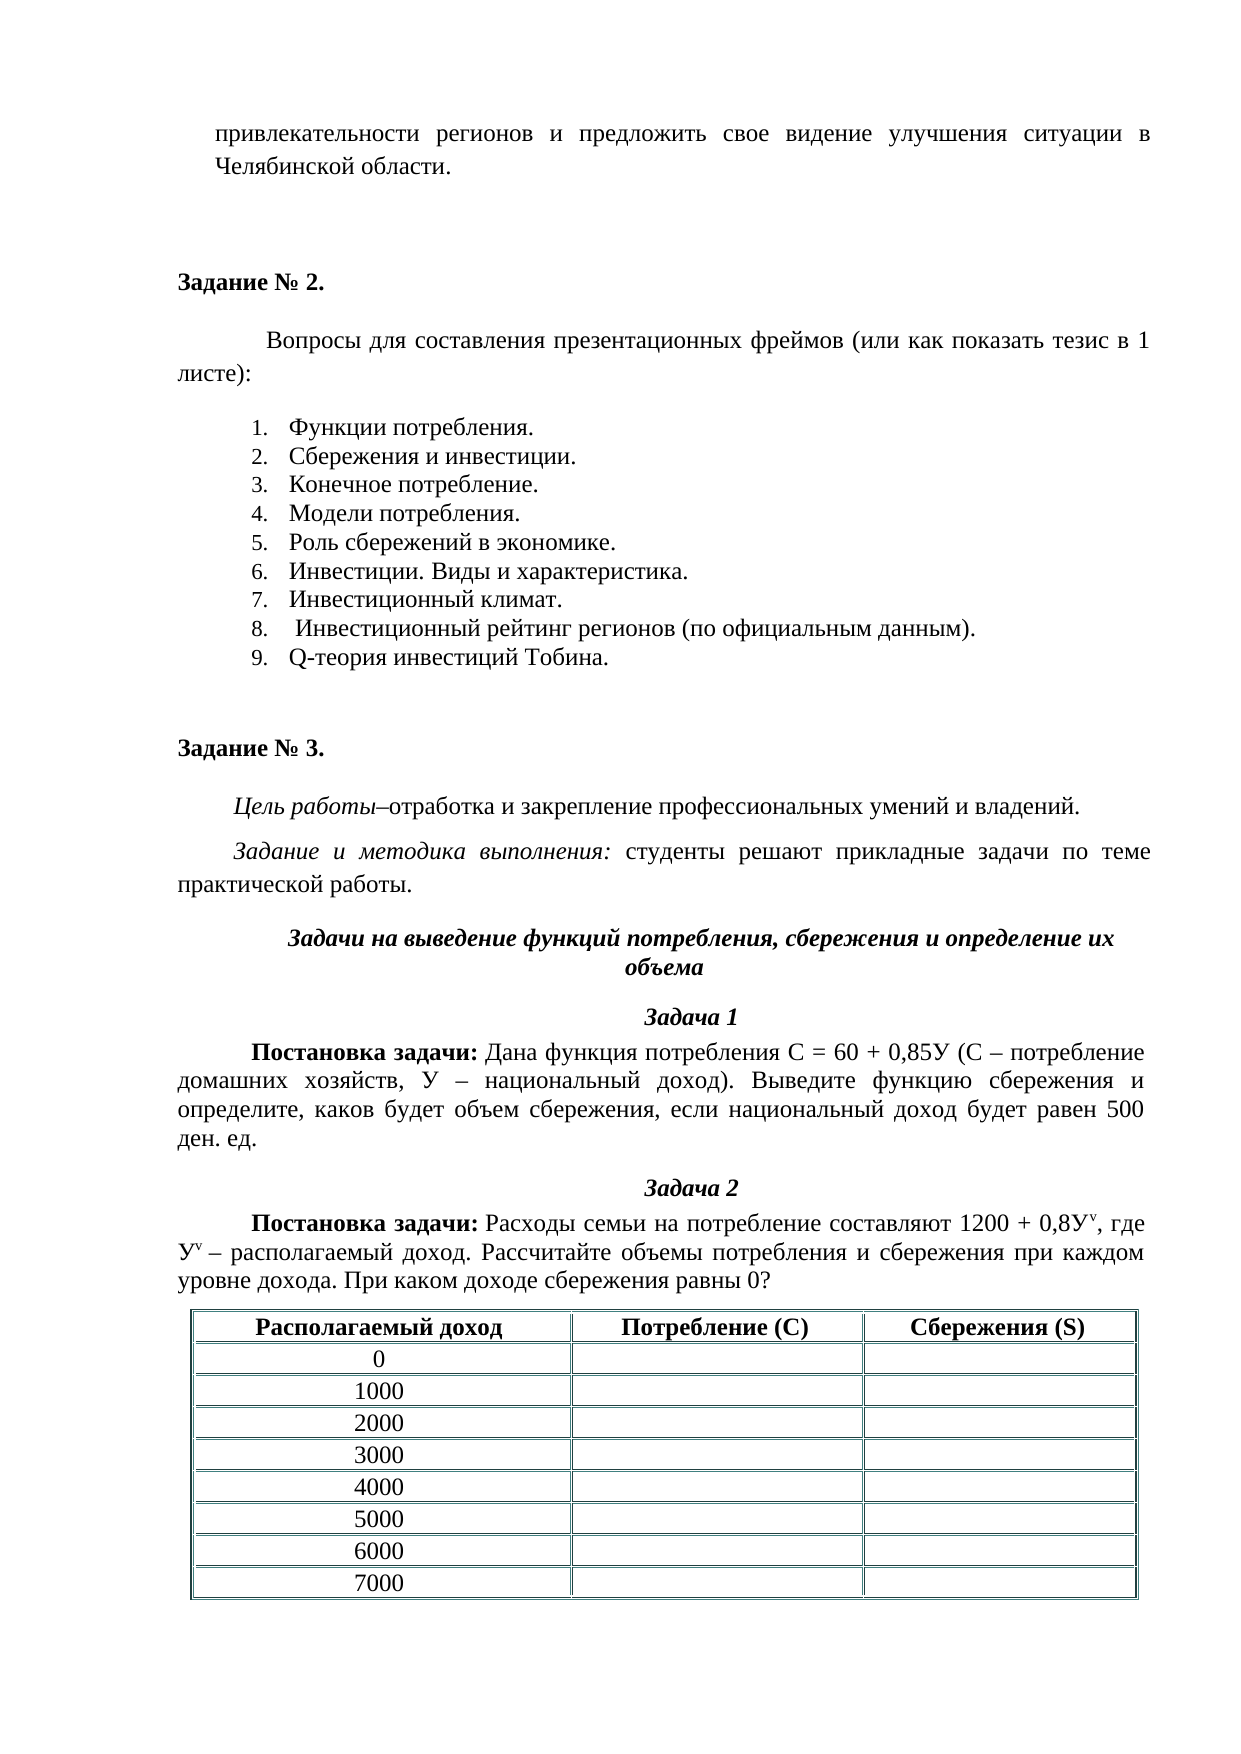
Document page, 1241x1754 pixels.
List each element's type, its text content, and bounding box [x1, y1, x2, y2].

table_header Сбережения (S) [864, 1312, 1135, 1341]
table_cell 0 [192, 1341, 572, 1373]
table_cell 3000 [192, 1437, 572, 1468]
table_cell 4000 [194, 1469, 570, 1501]
table_cell [864, 1341, 1137, 1373]
list Инвестиции. Виды и характеристика. [251, 556, 1152, 584]
text Постановка задачи: Расходы семьи на потребление составляют 1200 + 0,8Уv, где Уv – располагаемый доход. Рассчитайте объемы потребления и сбережения при каждом уровне дохода. При каком доходе сбережения равны 0? [177, 1208, 1145, 1294]
subtitle Задача 1 [177, 1002, 1132, 1030]
table_cell 6000 [194, 1533, 570, 1564]
list Роль сбережений в экономике. [251, 527, 1152, 556]
table_cell 2000 [194, 1405, 570, 1437]
table_cell 5000 [192, 1501, 572, 1532]
list Сбережения и инвестиции. [251, 441, 1152, 469]
subtitle Задачи на выведение функций потребления, сбережения и определение их объема [177, 923, 1152, 981]
table_cell [573, 1440, 862, 1468]
text Задание № 2. [177, 267, 1152, 296]
text Постановка задачи: Дана функция потребления C = 60 + 0,85У (С – потребление домашних хозяйств, У – национальный доход). Выведите функцию сбережения и определите, каков будет объем сбережения, если национальный доход будет равен 500 ден. ед. [177, 1037, 1145, 1152]
list Модели потребления. [251, 498, 1152, 527]
text Задание и методика выполнения: студенты решают прикладные задачи по теме практической работы. [177, 836, 1152, 898]
table_cell [573, 1376, 862, 1404]
text Цель работы–отработка и закрепление профессиональных умений и владений. [177, 791, 1152, 819]
text Задание № 3. [177, 733, 1152, 762]
table_cell [572, 1568, 864, 1596]
table_cell [864, 1565, 1136, 1596]
table_cell [573, 1472, 862, 1501]
text Вопросы для составления презентационных фреймов (или как показать тезис в 1 листе): [177, 325, 1152, 387]
table_cell [573, 1408, 862, 1437]
list Инвестиционный климат. [251, 584, 1152, 613]
table_cell [865, 1533, 1136, 1564]
table_cell [573, 1344, 862, 1373]
list Инвестиционный рейтинг регионов (по официальным данным). [251, 613, 1152, 642]
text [215, 118, 1152, 180]
table_cell 7000 [194, 1565, 572, 1596]
table_cell 1000 [192, 1373, 572, 1404]
table_cell [864, 1501, 1137, 1532]
table_cell [864, 1437, 1137, 1468]
list Конечное потребление. [251, 469, 1152, 498]
list Функции потребления. [251, 412, 1152, 441]
table_cell [865, 1405, 1136, 1437]
table_cell [864, 1373, 1137, 1404]
table_header Потребление (С) [572, 1312, 864, 1341]
list Q-теория инвестиций Тобина. [251, 642, 1152, 671]
subtitle Задача 2 [177, 1173, 1132, 1201]
table_header Располагаемый доход [194, 1312, 572, 1341]
table_cell [865, 1469, 1136, 1501]
table_cell [573, 1504, 862, 1532]
table_cell [573, 1536, 862, 1564]
